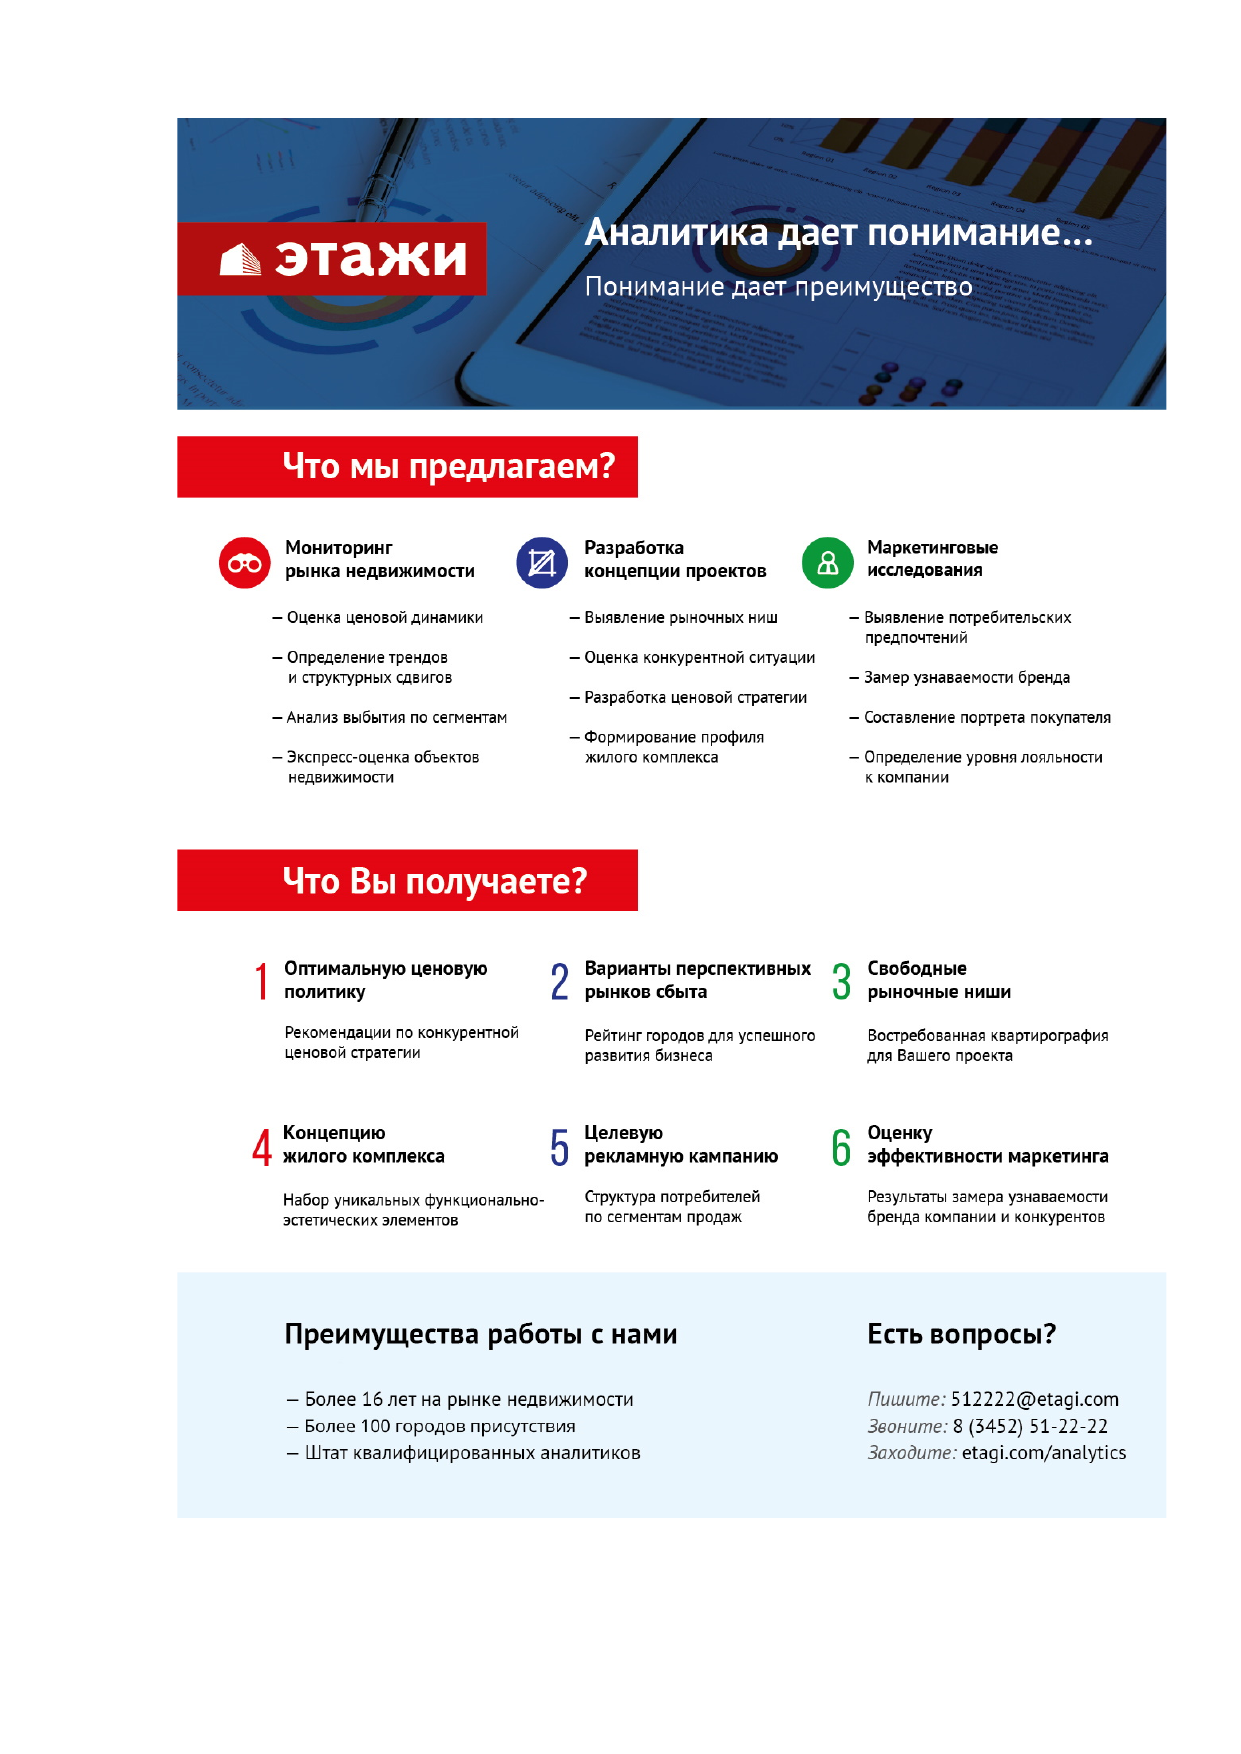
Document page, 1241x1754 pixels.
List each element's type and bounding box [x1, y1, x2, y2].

picture [177, 118, 1167, 1518]
